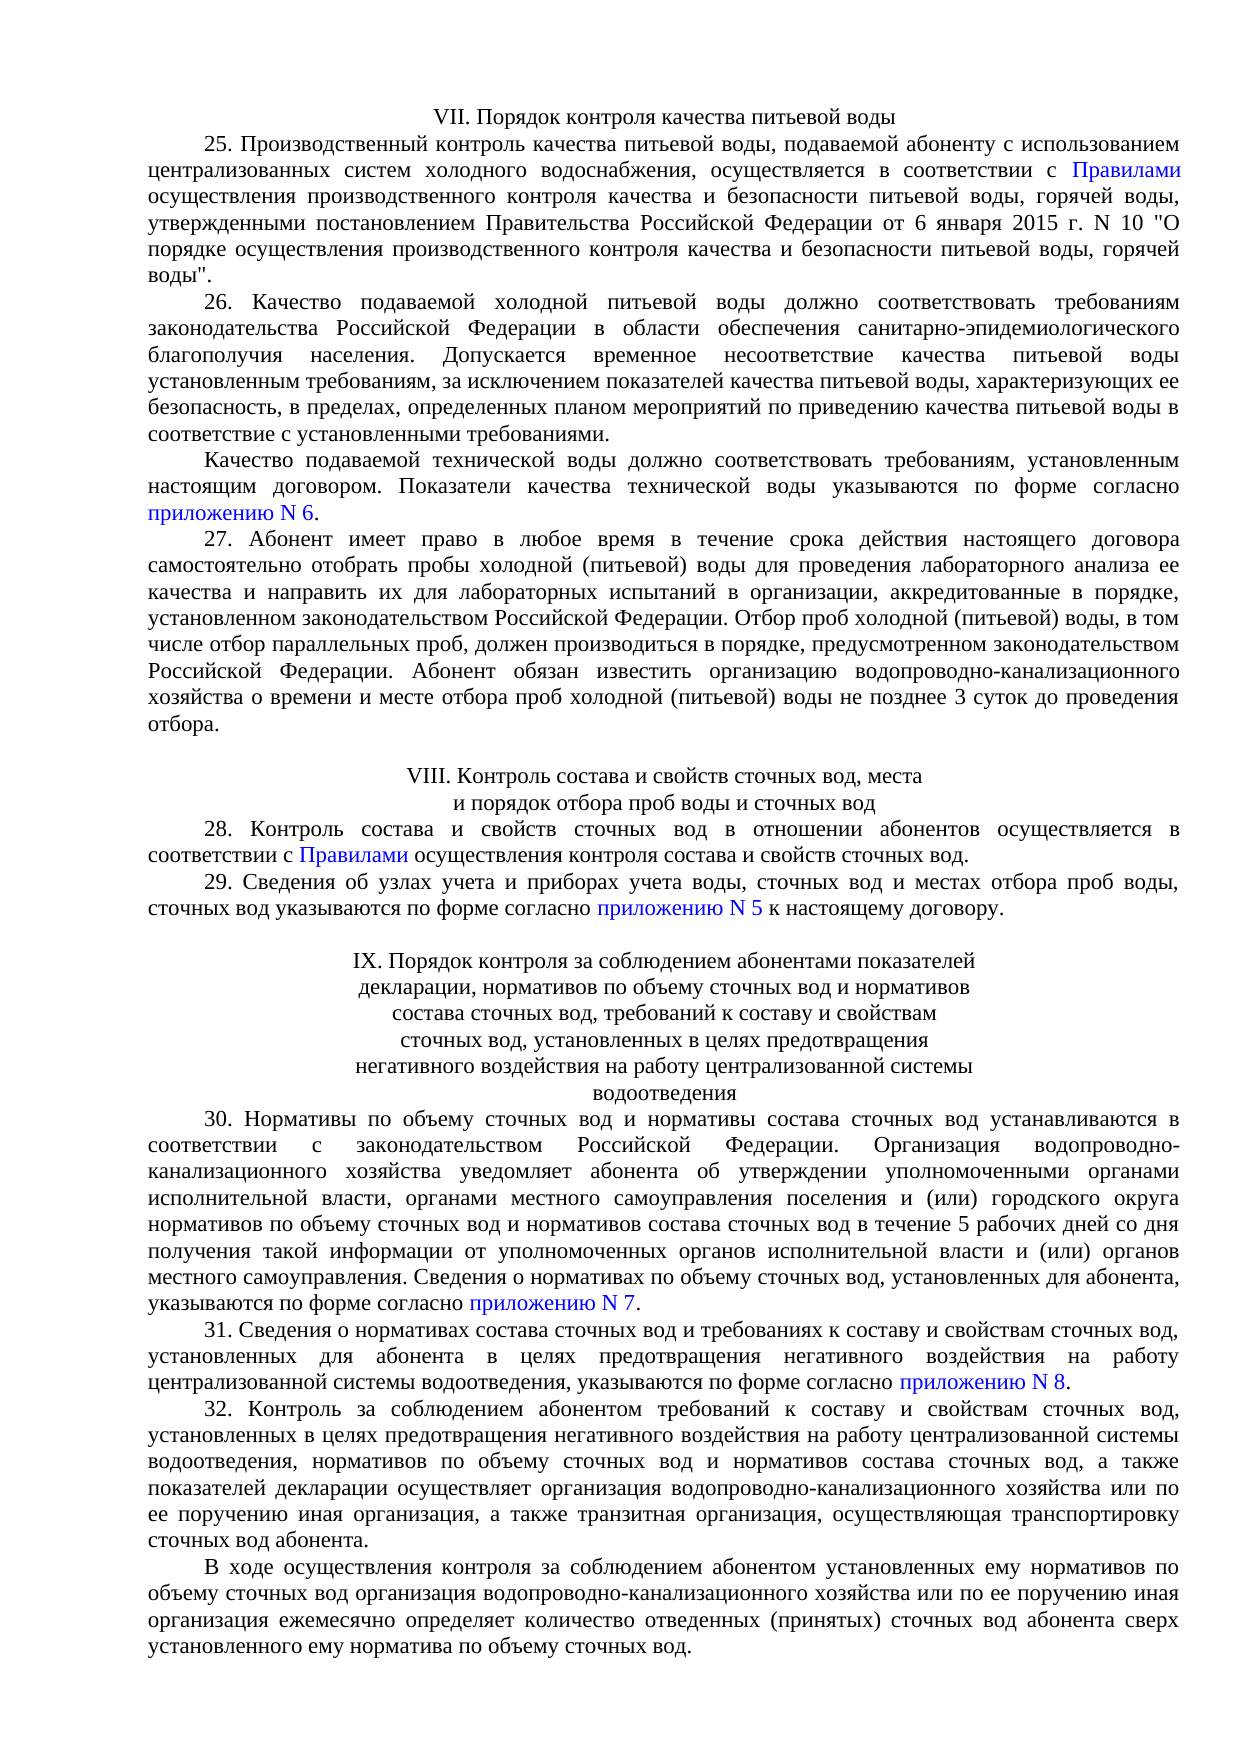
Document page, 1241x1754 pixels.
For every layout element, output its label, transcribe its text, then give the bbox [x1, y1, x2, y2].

text 31. Сведения о нормативах состава сточных вод и требованиях к составу и свойствам сточных вод, установленных для абонента в целях предотвращения негативного воздействия на работу централизованной системы водоотведения, указываются по форме согласно приложению N 8. [148, 1316, 1181, 1395]
text состава сточных вод, требований к составу и свойствам [148, 999, 1181, 1026]
text и порядок отбора проб воды и сточных вод [148, 789, 1181, 815]
text негативного воздействия на работу централизованной системы [148, 1052, 1181, 1078]
text сточных вод, установленных в целях предотвращения [148, 1026, 1181, 1052]
text VIII. Контроль состава и свойств сточных вод, места [148, 762, 1181, 789]
text 30. Нормативы по объему сточных вод и нормативы состава сточных вод устанавливаются в соответствии с законодательством Российской Федерации. Организация водопроводно-канализационного хозяйства уведомляет абонента об утверждении уполномоченными органами исполнительной власти, органами местного самоуправления поселения и (или) городского округа нормативов по объему сточных вод и нормативов состава сточных вод в течение 5 рабочих дней со дня получения такой информации от уполномоченных органов исполнительной власти и (или) органов местного самоуправления. Сведения о нормативах по объему сточных вод, установленных для абонента, указываются по форме согласно приложению N 7. [148, 1105, 1181, 1316]
text декларации, нормативов по объему сточных вод и нормативов [148, 973, 1181, 999]
text 28. Контроль состава и свойств сточных вод в отношении абонентов осуществляется в соответствии с Правилами осуществления контроля состава и свойств сточных вод. [148, 815, 1181, 868]
text 26. Качество подаваемой холодной питьевой воды должно соответствовать требованиям законодательства Российской Федерации в области обеспечения санитарно-эпидемиологического благополучия населения. Допускается временное несоответствие качества питьевой воды установленным требованиям, за исключением показателей качества питьевой воды, характеризующих ее безопасность, в пределах, определенных планом мероприятий по приведению качества питьевой воды в соответствие с установленными требованиями. [148, 288, 1181, 446]
text 25. Производственный контроль качества питьевой воды, подаваемой абоненту с использованием централизованных систем холодного водоснабжения, осуществляется в соответствии с Правилами осуществления производственного контроля качества и безопасности питьевой воды, горячей воды, утвержденными постановлением Правительства Российской Федерации от 6 января 2015 г. N 10 "О порядке осуществления производственного контроля качества и безопасности питьевой воды, горячей воды". [148, 130, 1181, 288]
text водоотведения [148, 1078, 1181, 1105]
text VII. Порядок контроля качества питьевой воды [148, 103, 1181, 130]
text IX. Порядок контроля за соблюдением абонентами показателей [148, 947, 1181, 973]
text 32. Контроль за соблюдением абонентом требований к составу и свойствам сточных вод, установленных в целях предотвращения негативного воздействия на работу централизованной системы водоотведения, нормативов по объему сточных вод и нормативов состава сточных вод, а также показателей декларации осуществляет организация водопроводно-канализационного хозяйства или по ее поручению иная организация, а также транзитная организация, осуществляющая транспортировку сточных вод абонента. [148, 1395, 1181, 1553]
text 29. Сведения об узлах учета и приборах учета воды, сточных вод и местах отбора проб воды, сточных вод указываются по форме согласно приложению N 5 к настоящему договору. [148, 868, 1181, 920]
text 27. Абонент имеет право в любое время в течение срока действия настоящего договора самостоятельно отобрать пробы холодной (питьевой) воды для проведения лабораторного анализа ее качества и направить их для лабораторных испытаний в организации, аккредитованные в порядке, установленном законодательством Российской Федерации. Отбор проб холодной (питьевой) воды, в том числе отбор параллельных проб, должен производиться в порядке, предусмотренном законодательством Российской Федерации. Абонент обязан известить организацию водопроводно-канализационного хозяйства о времени и месте отбора проб холодной (питьевой) воды не позднее 3 суток до проведения отбора. [148, 525, 1181, 736]
text Качество подаваемой технической воды должно соответствовать требованиям, установленным настоящим договором. Показатели качества технической воды указываются по форме согласно приложению N 6. [148, 446, 1181, 525]
text В ходе осуществления контроля за соблюдением абонентом установленных ему нормативов по объему сточных вод организация водопроводно-канализационного хозяйства или по ее поручению иная организация ежемесячно определяет количество отведенных (принятых) сточных вод абонента сверх установленного ему норматива по объему сточных вод. [148, 1553, 1181, 1658]
